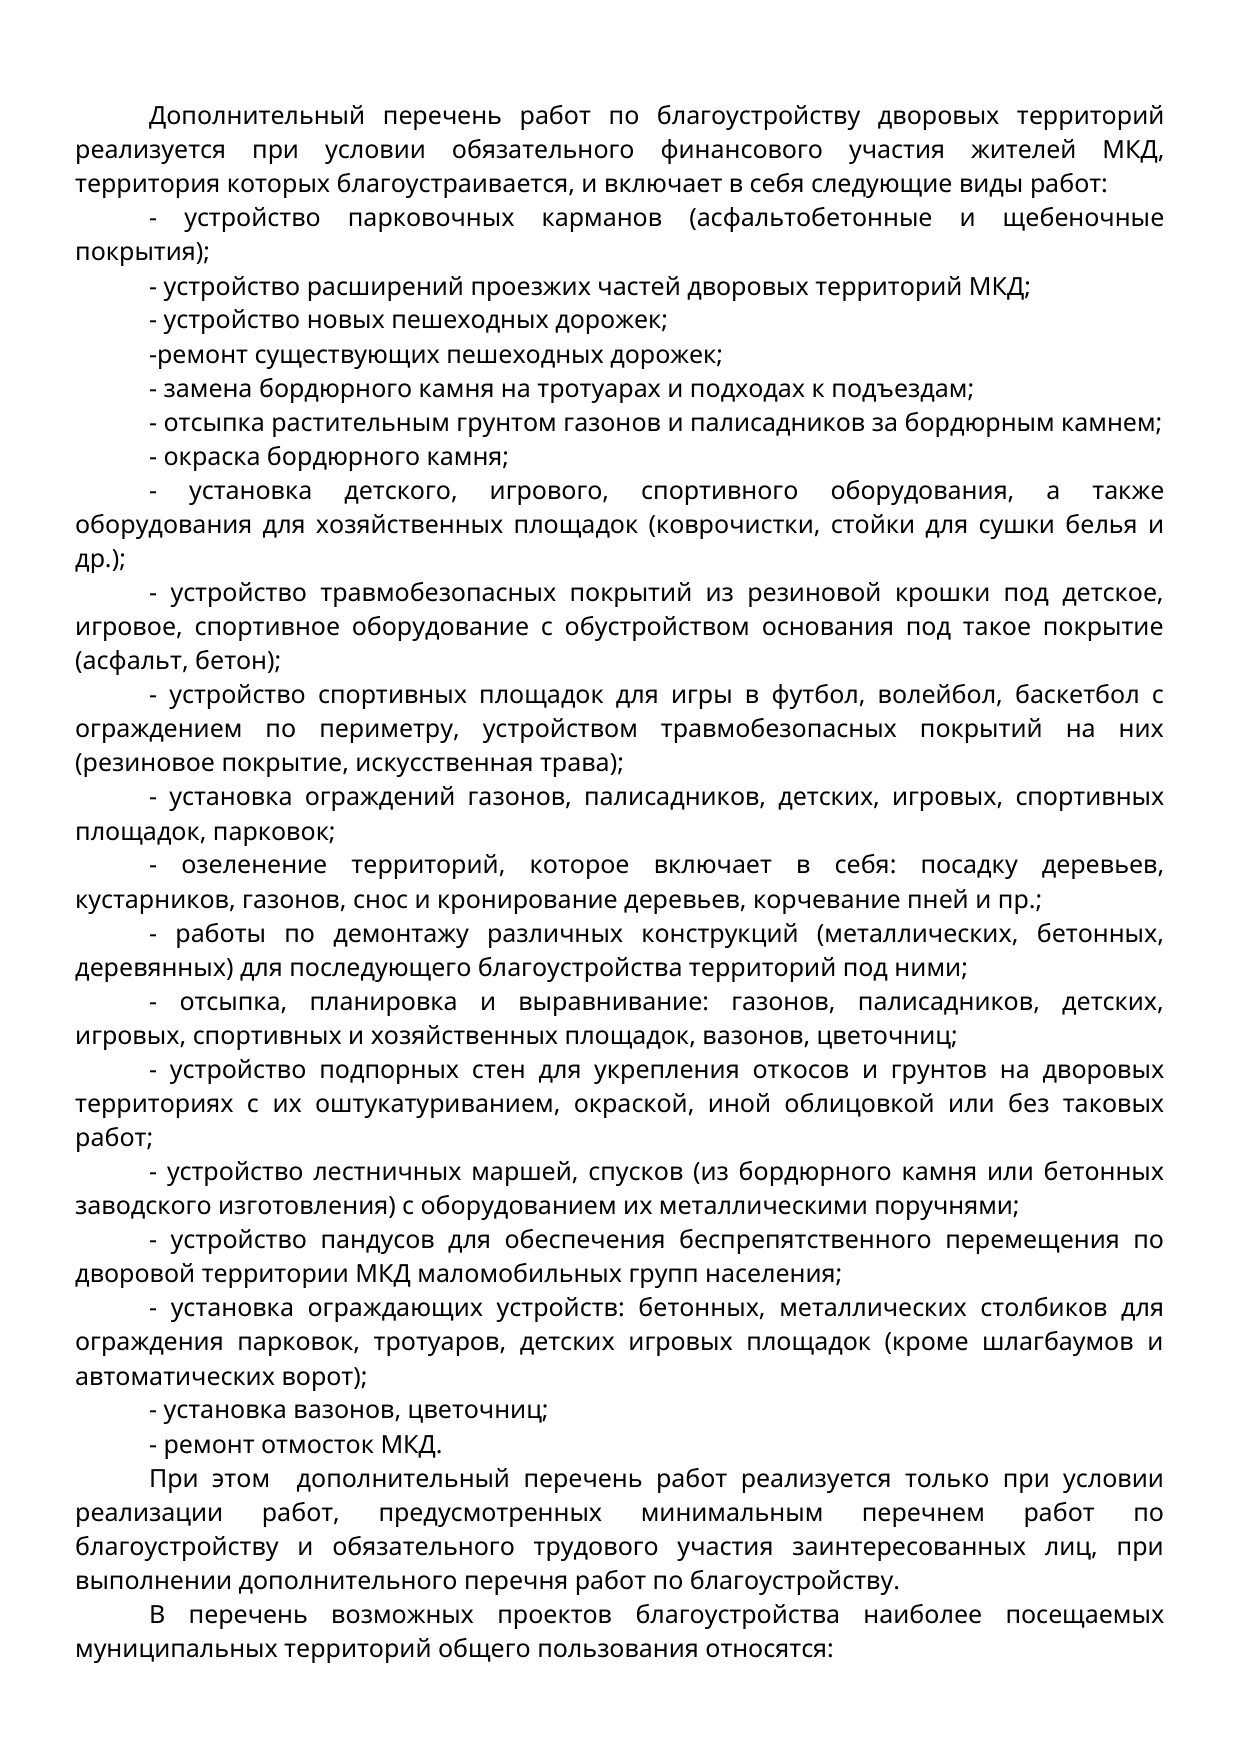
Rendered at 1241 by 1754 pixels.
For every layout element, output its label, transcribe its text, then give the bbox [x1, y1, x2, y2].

text - озеленение территорий, которое включает в себя: посадку деревьев, кустарников, газонов, снос и кронирование деревьев, корчевание пней и пр.; [75, 847, 1165, 915]
text - ремонт отмосток МКД. [75, 1426, 1165, 1460]
text - устройство парковочных карманов (асфальтобетонные и щебеночные покрытия); [75, 200, 1165, 268]
text - работы по демонтажу различных конструкций (металлических, бетонных, деревянных) для последующего благоустройства территорий под ними; [75, 915, 1165, 983]
text - отсыпка, планировка и выравнивание: газонов, палисадников, детских, игровых, спортивных и хозяйственных площадок, вазонов, цветочниц; [75, 983, 1165, 1052]
text - отсыпка растительным грунтом газонов и палисадников за бордюрным камнем; [75, 404, 1165, 438]
text - устройство пандусов для обеспечения беспрепятственного перемещения по дворовой территории МКД маломобильных групп населения; [75, 1222, 1165, 1290]
text В перечень возможных проектов благоустройства наиболее посещаемых муниципальных территорий общего пользования относятся: [75, 1597, 1165, 1665]
text - устройство подпорных стен для укрепления откосов и грунтов на дворовых территориях с их оштукатуриванием, окраской, иной облицовкой или без таковых работ; [75, 1052, 1165, 1154]
text - установка ограждений газонов, палисадников, детских, игровых, спортивных площадок, парковок; [75, 779, 1165, 847]
text - устройство новых пешеходных дорожек; [75, 302, 1165, 336]
text - устройство травмобезопасных покрытий из резиновой крошки под детское, игровое, спортивное оборудование с обустройством основания под такое покрытие (асфальт, бетон); [75, 575, 1165, 677]
text - установка детского, игрового, спортивного оборудования, а также оборудования для хозяйственных площадок (коврочистки, стойки для сушки белья и др.); [75, 472, 1165, 575]
text - установка вазонов, цветочниц; [75, 1392, 1165, 1426]
text - устройство лестничных маршей, спусков (из бордюрного камня или бетонных заводского изготовления) с оборудованием их металлическими поручнями; [75, 1154, 1165, 1222]
text - установка ограждающих устройств: бетонных, металлических столбиков для ограждения парковок, тротуаров, детских игровых площадок (кроме шлагбаумов и автоматических ворот); [75, 1290, 1165, 1392]
text Дополнительный перечень работ по благоустройству дворовых территорий реализуется при условии обязательного финансового участия жителей МКД, территория которых благоустраивается, и включает в себя следующие виды работ: [75, 98, 1165, 200]
text -ремонт существующих пешеходных дорожек; [75, 336, 1165, 370]
text - замена бордюрного камня на тротуарах и подходах к подъездам; [75, 370, 1165, 404]
text - устройство расширений проезжих частей дворовых территорий МКД; [75, 268, 1165, 302]
text - окраска бордюрного камня; [75, 438, 1165, 472]
text - устройство спортивных площадок для игры в футбол, волейбол, баскетбол с ограждением по периметру, устройством травмобезопасных покрытий на них (резиновое покрытие, искусственная трава); [75, 677, 1165, 779]
text При этом дополнительный перечень работ реализуется только при условии реализации работ, предусмотренных минимальным перечнем работ по благоустройству и обязательного трудового участия заинтересованных лиц, при выполнении дополнительного перечня работ по благоустройству. [75, 1460, 1165, 1597]
